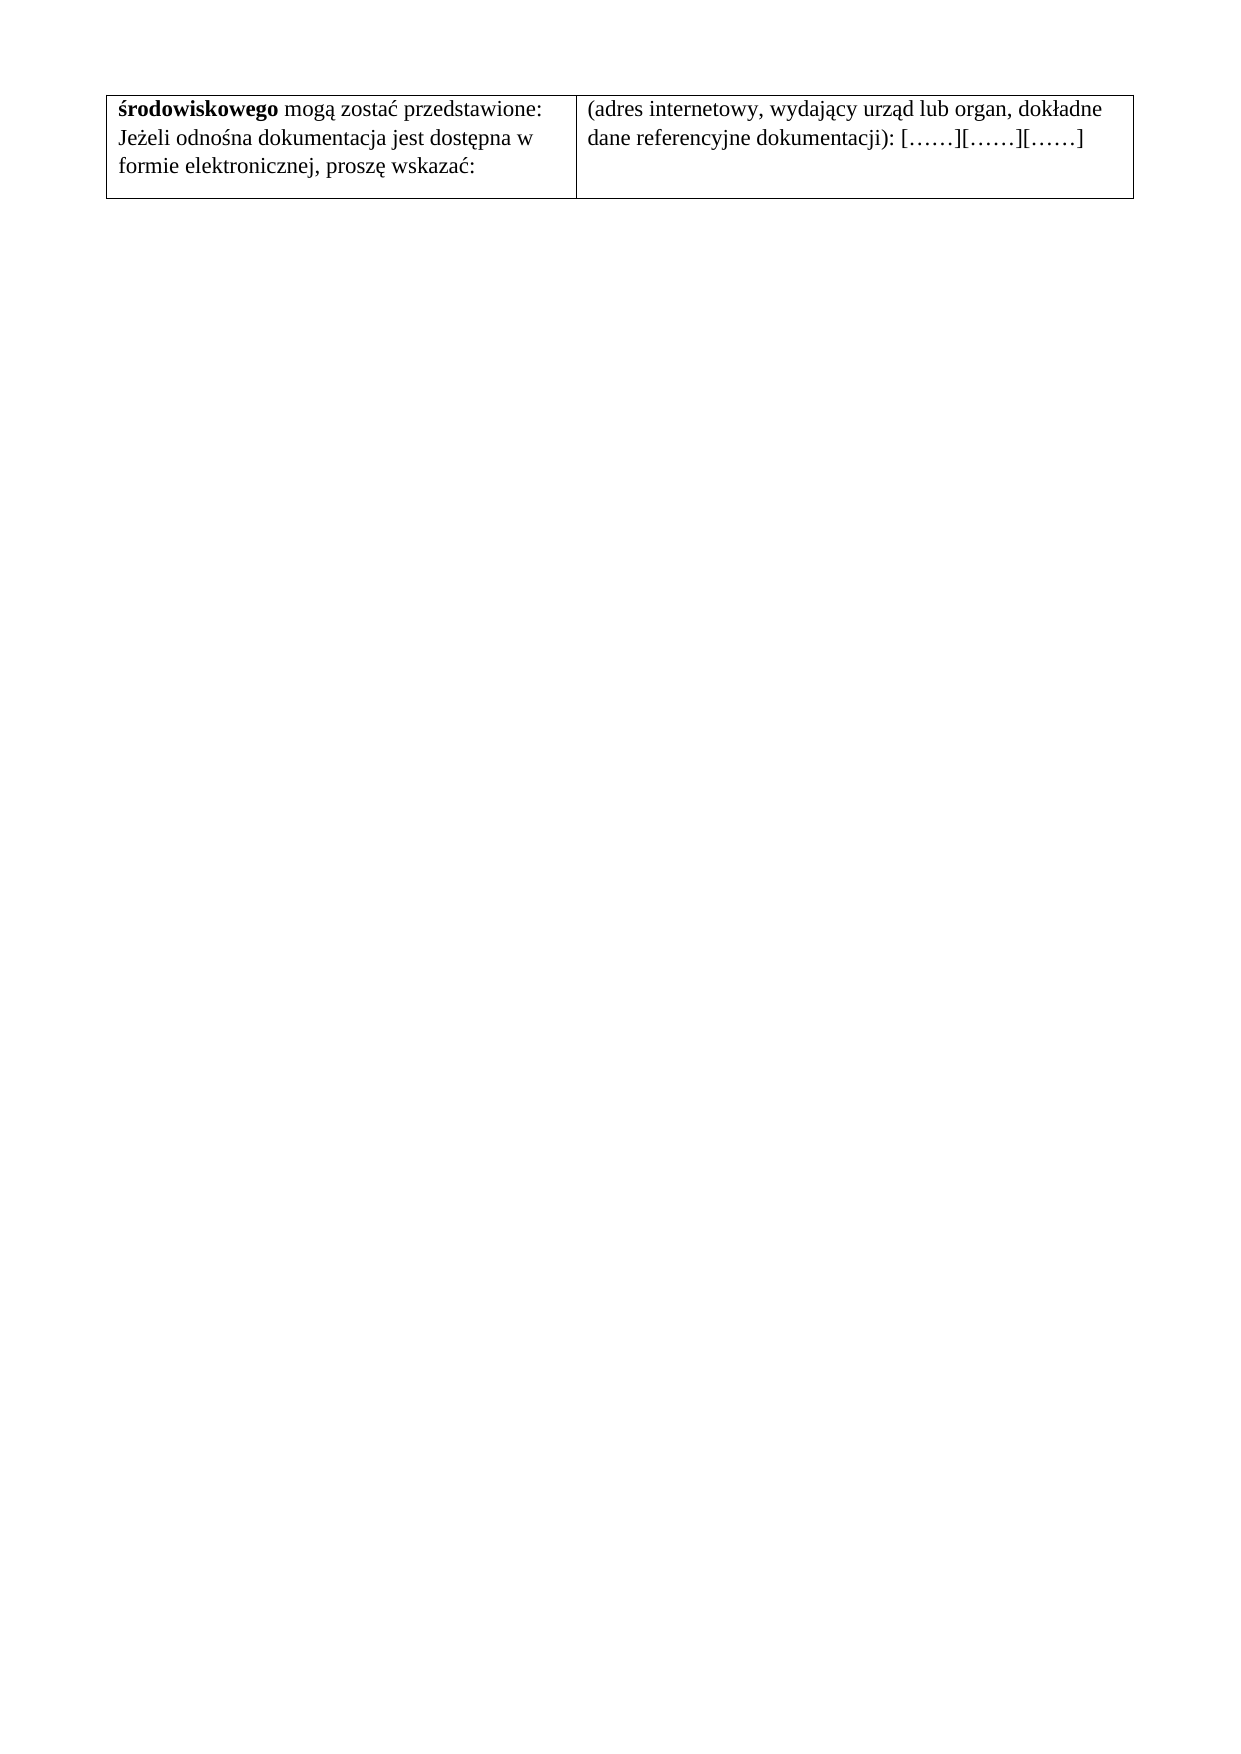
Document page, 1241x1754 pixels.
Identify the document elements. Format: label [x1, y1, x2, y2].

table_cell [107, 96, 576, 197]
table_cell [577, 96, 1133, 197]
